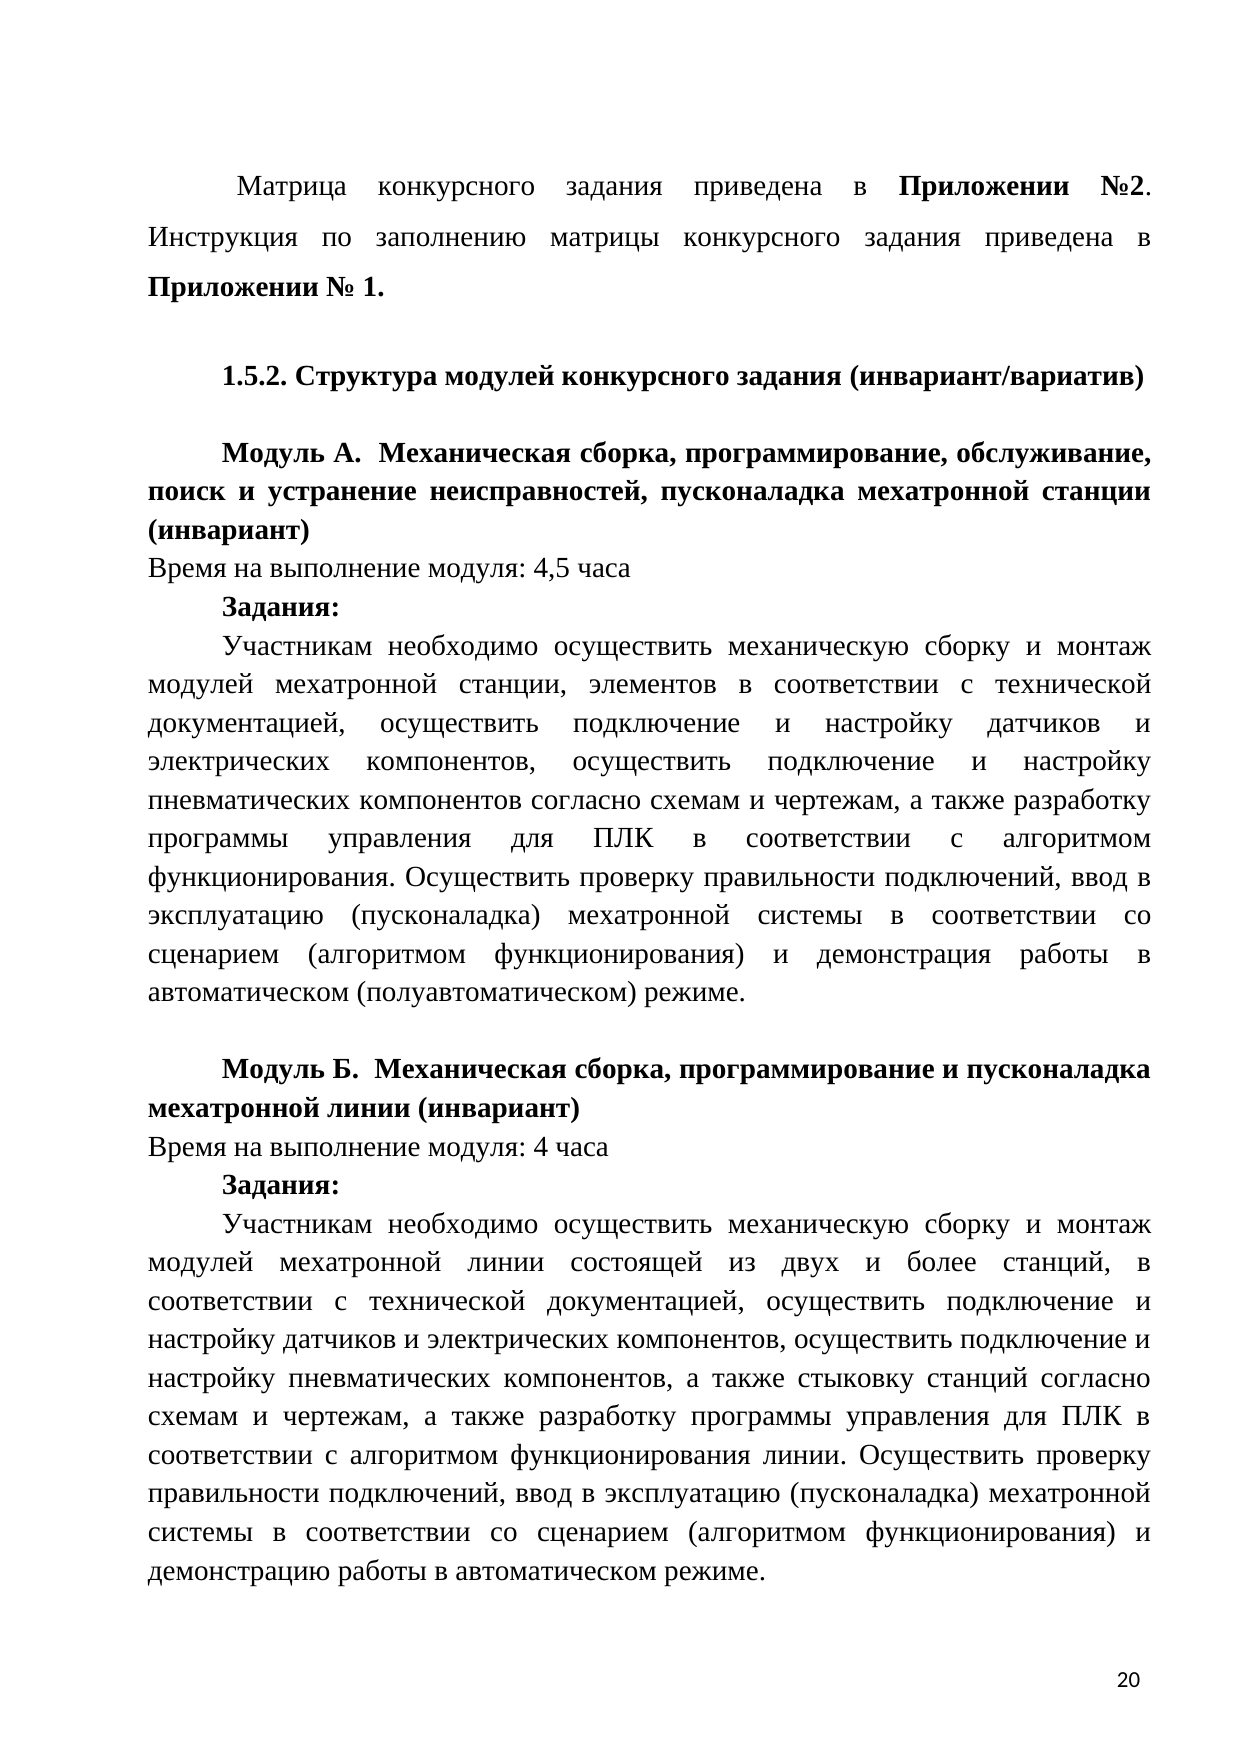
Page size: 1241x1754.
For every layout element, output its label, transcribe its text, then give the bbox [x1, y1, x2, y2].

text Время на выполнение модуля: 4 часа [148, 1129, 1152, 1162]
text Участникам необходимо осуществить механическую сборку и монтаж модулей мехатронной станции, элементов в соответствии с технической документацией, осуществить подключение и настройку датчиков и электрических компонентов, осуществить подключение и настройку пневматических компонентов согласно схемам и чертежам, а также разработку программы управления для ПЛК в соответствии с алгоритмом функционирования. Осуществить проверку правильности подключений, ввод в эксплуатацию (пусконаладка) мехатронной системы в соответствии со сценарием (алгоритмом функционирования) и демонстрация работы в автоматическом (полуавтоматическом) режиме. [148, 628, 1152, 1008]
text Модуль Б. Механическая сборка, программирование и пусконаладка мехатронной линии (инвариант) [148, 1052, 1152, 1124]
text Участникам необходимо осуществить механическую сборку и монтаж модулей мехатронной линии состоящей из двух и более станций, в соответствии с технической документацией, осуществить подключение и настройку датчиков и электрических компонентов, осуществить подключение и настройку пневматических компонентов, а также стыковку станций согласно схемам и чертежам, а также разработку программы управления для ПЛК в соответствии с алгоритмом функционирования линии. Осуществить проверку правильности подключений, ввод в эксплуатацию (пусконаладка) мехатронной системы в соответствии со сценарием (алгоритмом функционирования) и демонстрацию работы в автоматическом режиме. [148, 1206, 1152, 1586]
text Задания: [148, 1167, 1152, 1201]
text Модуль А. Механическая сборка, программирование, обслуживание, поиск и устранение неисправностей, пусконаладка мехатронной станции (инвариант) [148, 435, 1152, 546]
text Время на выполнение модуля: 4,5 часа [148, 551, 1152, 584]
text Задания: [148, 589, 1152, 623]
text Матрица конкурсного задания приведена в Приложении №2. Инструкция по заполнению матрицы конкурсного задания приведена в Приложении № 1. [148, 168, 1152, 303]
text 1.5.2. Структура модулей конкурсного задания (инвариант/вариатив) [148, 358, 1152, 391]
